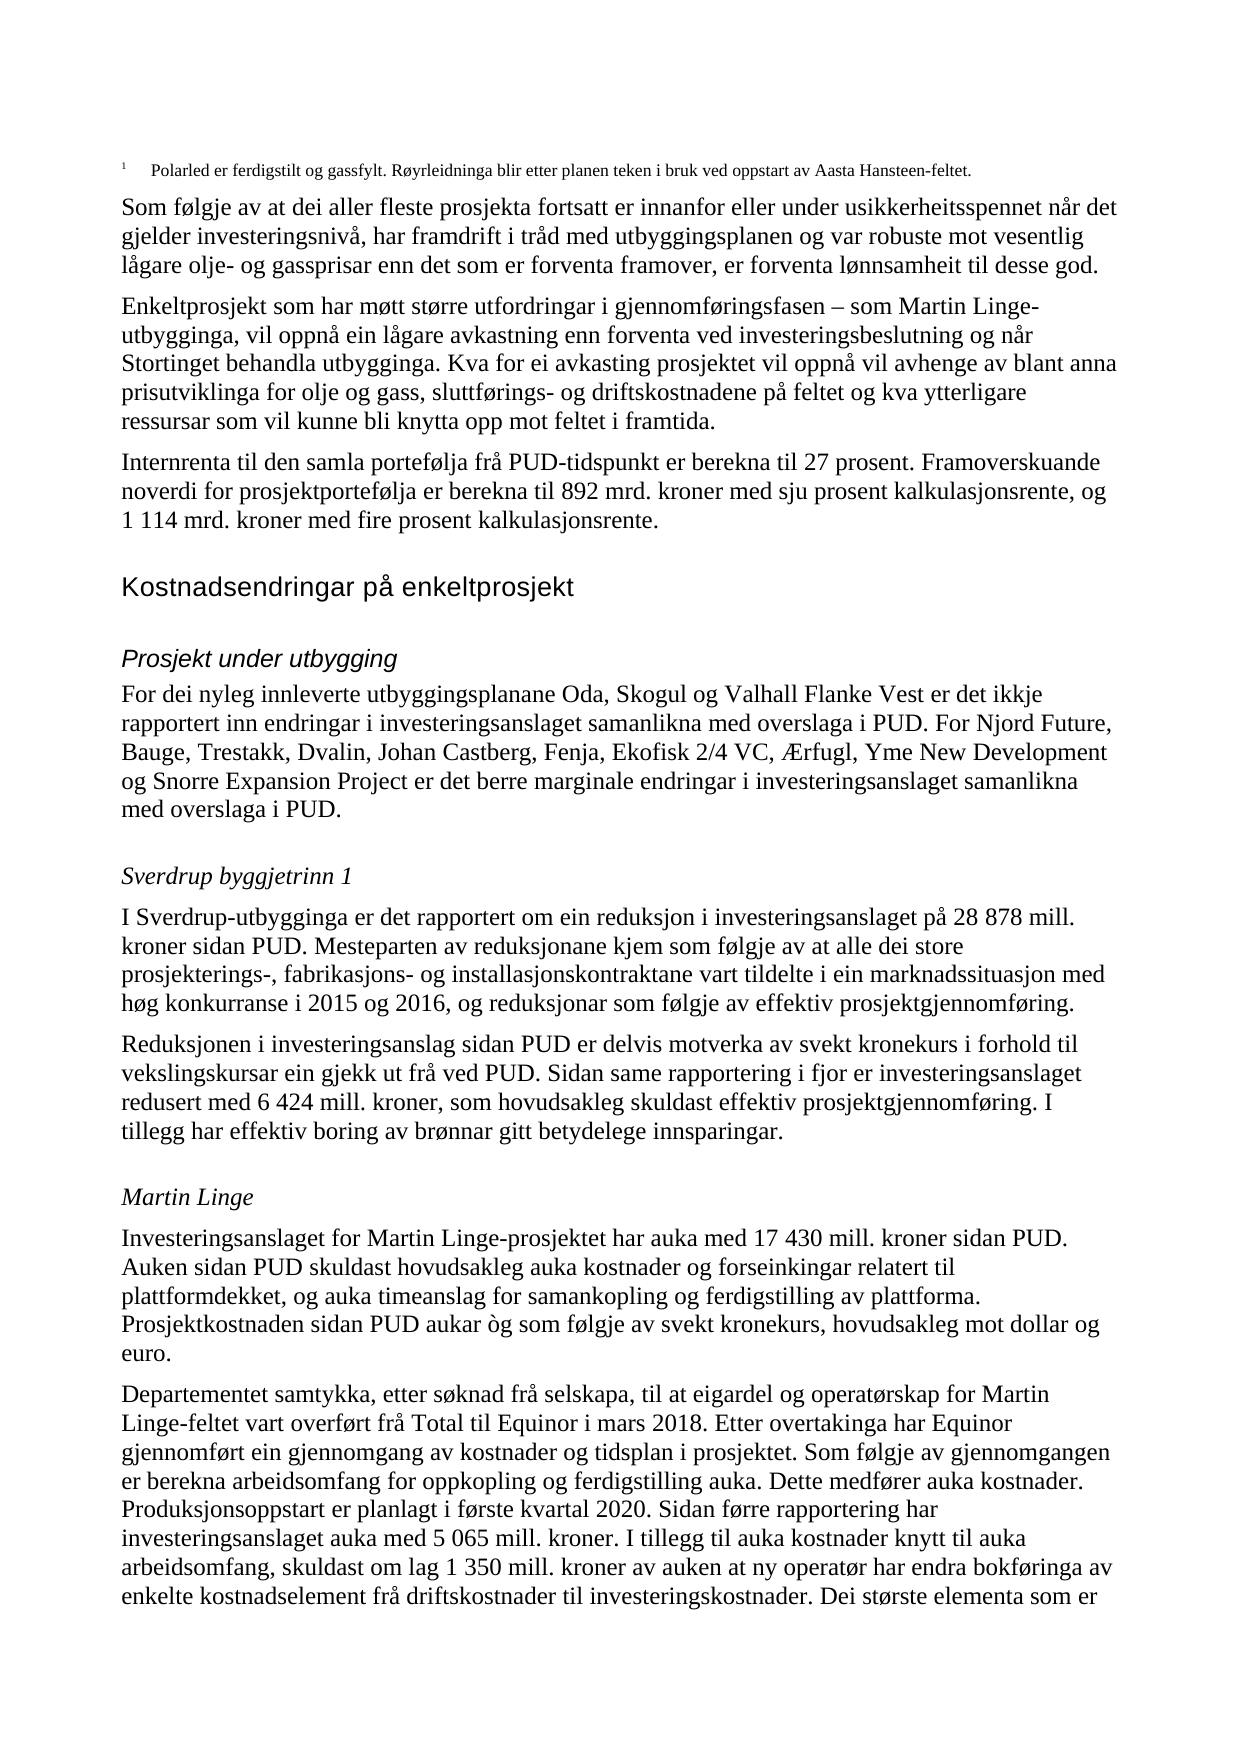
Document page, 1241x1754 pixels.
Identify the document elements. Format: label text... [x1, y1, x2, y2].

text Prosjekt under utbygging [121, 644, 1119, 673]
text Reduksjonen i investeringsanslag sidan PUD er delvis motverka av svekt kronekurs i forhold til vekslingskursar ein gjekk ut frå ved PUD. Sidan same rapportering i fjor er investeringsanslaget redusert med 6 424 mill. kroner, som hovudsakleg skuldast effektiv prosjektgjennomføring. I tillegg har effektiv boring av brønnar gitt betydelege innsparingar. [121, 1029, 1119, 1144]
text Investeringsanslaget for Martin Linge-prosjektet har auka med 17 430 mill. kroner sidan PUD. Auken sidan PUD skuldast hovudsakleg auka kostnader og forseinkingar relatert til plattformdekket, og auka timeanslag for samankopling og ferdigstilling av plattforma. Prosjektkostnaden sidan PUD aukar òg som følgje av svekt kronekurs, hovudsakleg mot dollar og euro. [121, 1223, 1119, 1367]
text Enkeltprosjekt som har møtt større utfordringar i gjennomføringsfasen – som Martin Linge-utbygginga, vil oppnå ein lågare avkastning enn forventa ved investeringsbeslutning og når Stortinget behandla utbygginga. Kva for ei avkasting prosjektet vil oppnå vil avhenge av blant anna prisutviklinga for olje og gass, sluttførings- og driftskostnadene på feltet og kva ytterligare ressursar som vil kunne bli knytta opp mot feltet i framtida. [121, 291, 1119, 435]
text Kostnadsendringar på enkeltprosjekt [121, 571, 1119, 602]
text Internrenta til den samla portefølja frå PUD-tidspunkt er berekna til 27 prosent. Framoverskuande noverdi for prosjektportefølja er berekna til 892 mrd. kroner med sju prosent kalkulasjonsrente, og 1 114 mrd. kroner med fire prosent kalkulasjonsrente. [121, 447, 1119, 533]
text Sverdrup byggjetrinn 1 [121, 861, 1119, 889]
text Som følgje av at dei aller fleste prosjekta fortsatt er innanfor eller under usikkerheitsspennet når det gjelder investeringsnivå, har framdrift i tråd med utbyggingsplanen og var robuste mot vesentlig lågare olje- og gassprisar enn det som er forventa framover, er forventa lønnsamheit til desse god. [121, 192, 1119, 278]
text For dei nyleg innleverte utbyggingsplanane Oda, Skogul og Valhall Flanke Vest er det ikkje rapportert inn endringar i investeringsanslaget samanlikna med overslaga i PUD. For Njord Future, Bauge, Trestakk, Dvalin, Johan Castberg, Fenja, Ekofisk 2/4 VC, Ærfugl, Yme New Development og Snorre Expansion Project er det berre marginale endringar i investeringsanslaget samanlikna med overslaga i PUD. [121, 679, 1119, 823]
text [121, 1379, 1119, 1609]
text I Sverdrup-utbygginga er det rapportert om ein reduksjon i investeringsanslaget på 28 878 mill. kroner sidan PUD. Mesteparten av reduksjonane kjem som følgje av at alle dei store prosjekterings-, fabrikasjons- og installasjonskontraktane vart tildelte i ein marknadssituasjon med høg konkurranse i 2015 og 2016, og reduksjonar som følgje av effektiv prosjektgjennomføring. [121, 902, 1119, 1017]
text 1 Polarled er ferdigstilt og gassfylt. Røyrleidninga blir etter planen teken i bruk ved oppstart av Aasta Hansteen-feltet. [121, 159, 1119, 180]
text Martin Linge [121, 1182, 1119, 1211]
